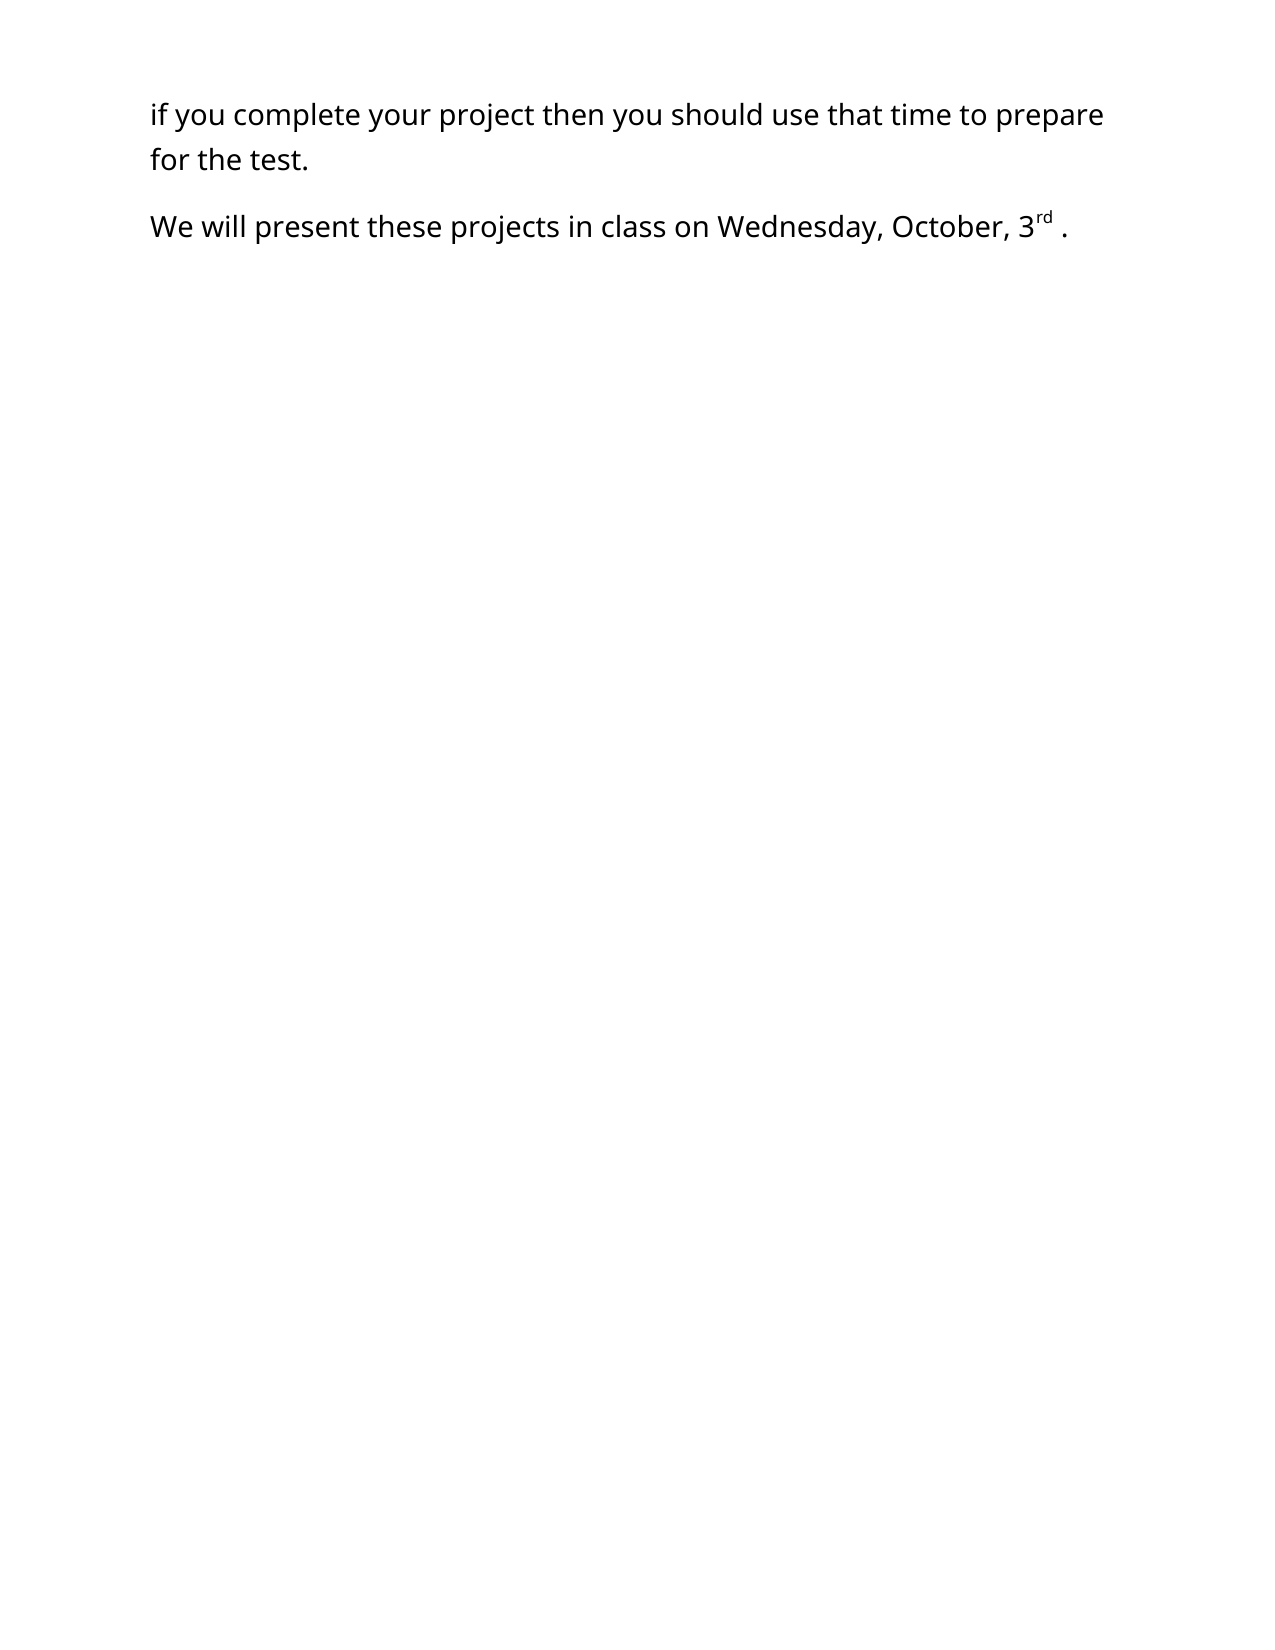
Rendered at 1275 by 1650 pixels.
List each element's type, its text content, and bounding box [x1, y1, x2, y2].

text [150, 94, 1125, 179]
text We will present these projects in class on Wednesday, October, 3rd . [150, 206, 1125, 246]
